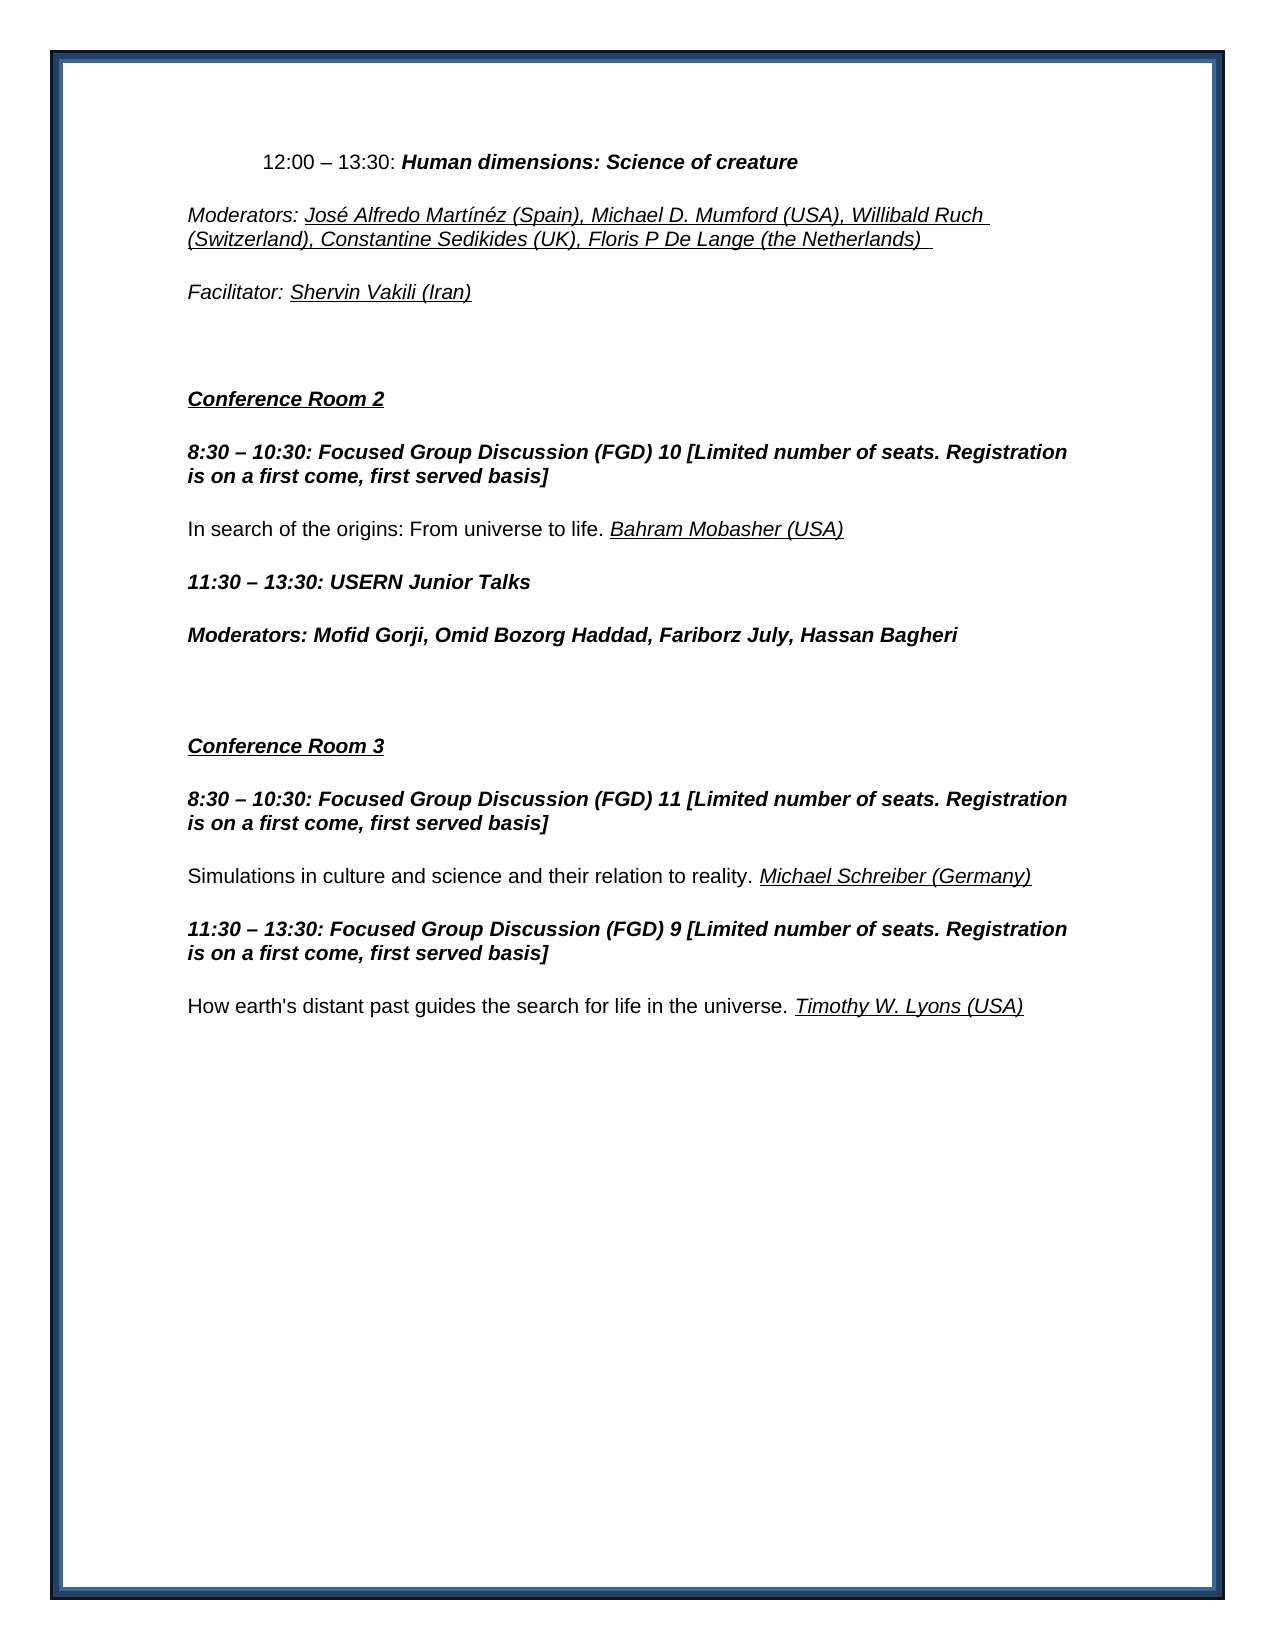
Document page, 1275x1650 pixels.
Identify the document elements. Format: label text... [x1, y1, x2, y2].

text Moderators: Mofid Gorji, Omid Bozorg Haddad, Fariborz July, Hassan Bagheri [187, 623, 1087, 647]
text 11:30 – 13:30: USERN Junior Talks [187, 570, 1087, 594]
text 8:30 – 10:30: Focused Group Discussion (FGD) 11 [Limited number of seats. Registration is on a first come, first served basis] [187, 787, 1087, 835]
text In search of the origins: From universe to life. Bahram Mobasher (USA) [187, 517, 1087, 541]
text Moderators: José Alfredo Martínéz (Spain), Michael D. Mumford (USA), Willibald Ruch (Switzerland), Constantine Sedikides (UK), Floris P De Lange (the Netherlands) [187, 203, 1087, 251]
text Facilitator: Shervin Vakili (Iran) [187, 280, 1087, 304]
text 8:30 – 10:30: Focused Group Discussion (FGD) 10 [Limited number of seats. Registration is on a first come, first served basis] [187, 439, 1087, 487]
text 12:00 – 13:30: Human dimensions: Science of creature [187, 150, 1087, 174]
text 11:30 – 13:30: Focused Group Discussion (FGD) 9 [Limited number of seats. Registration is on a first come, first served basis] [187, 917, 1087, 965]
text Conference Room 3 [187, 734, 1087, 758]
text How earth's distant past guides the search for life in the universe. Timothy W. Lyons (USA) [187, 994, 1087, 1018]
text Simulations in culture and science and their relation to reality. Michael Schreiber (Germany) [187, 864, 1087, 888]
text Conference Room 2 [187, 386, 1087, 410]
